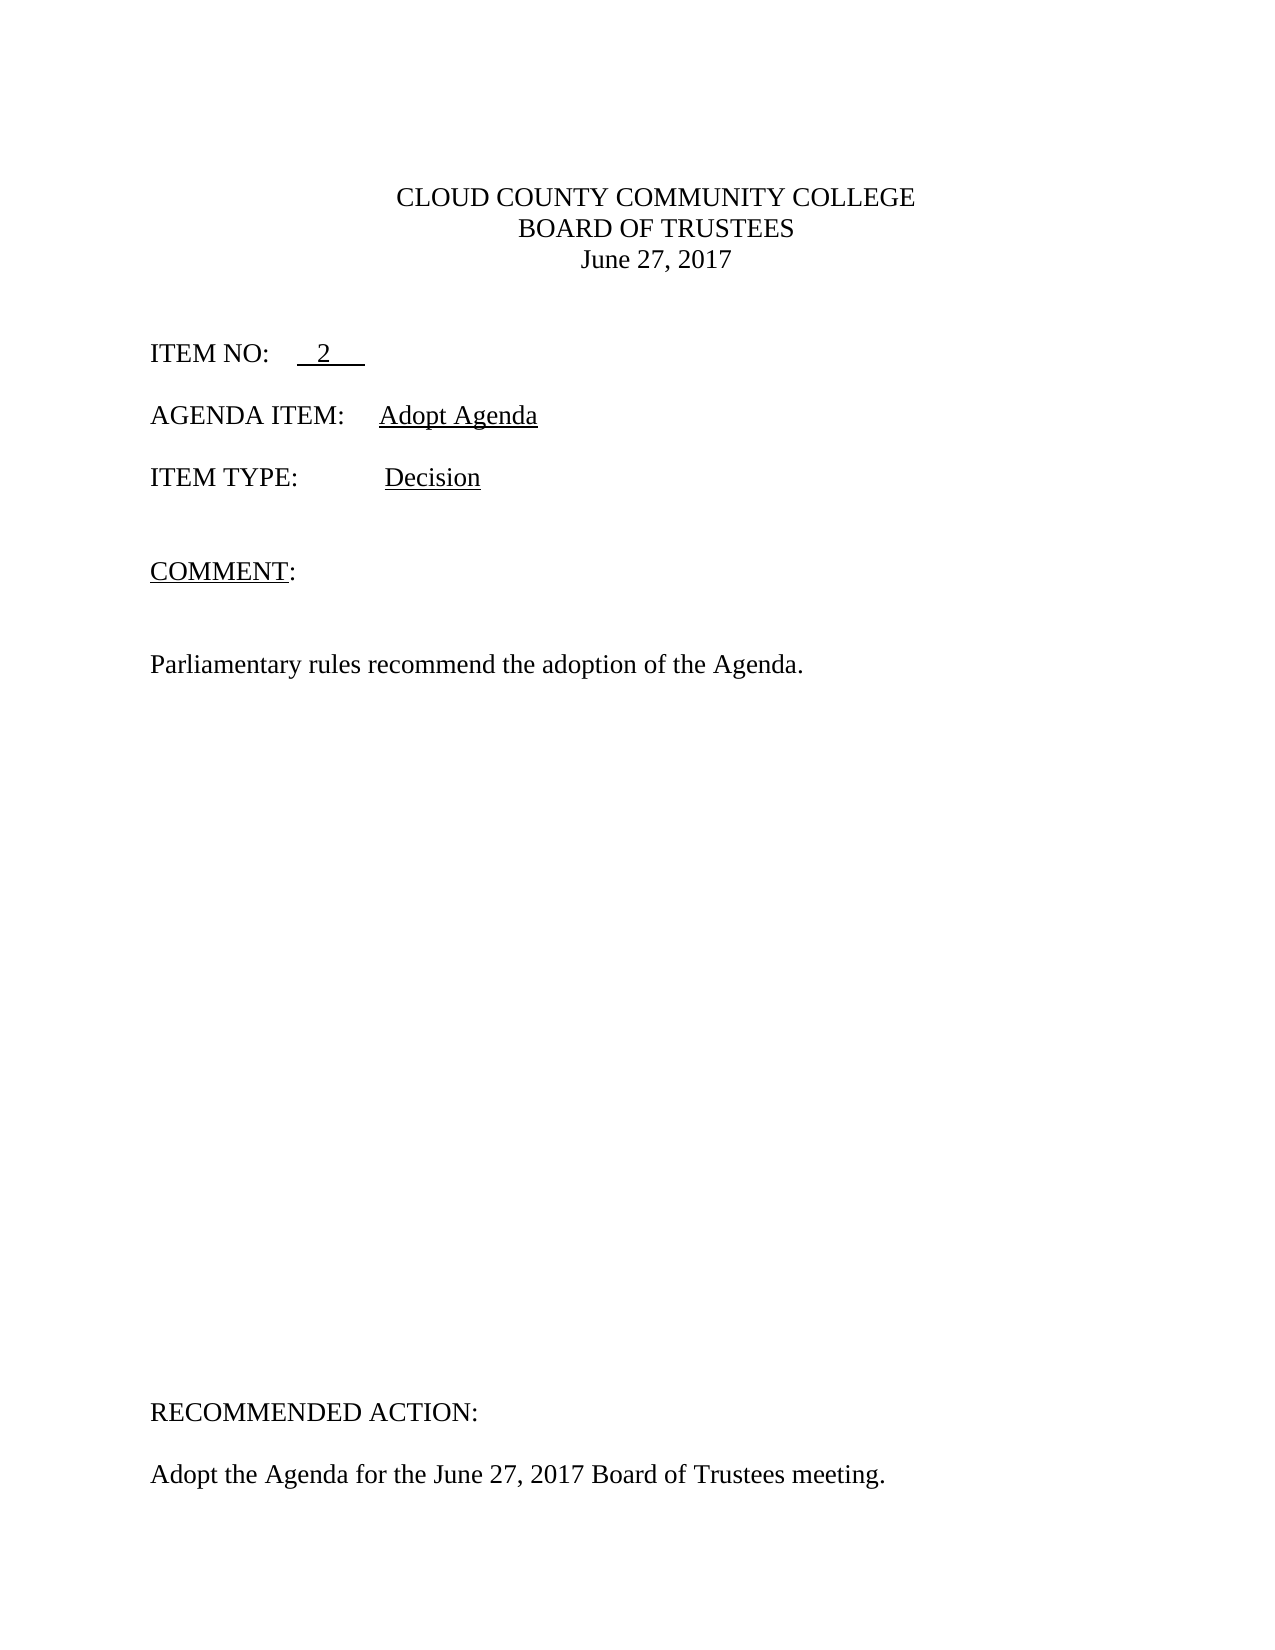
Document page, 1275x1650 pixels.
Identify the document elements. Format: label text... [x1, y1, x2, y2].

text CLOUD COUNTY COMMUNITY COLLEGE [150, 181, 1162, 212]
text BOARD OF TRUSTEES [150, 212, 1162, 243]
text June 27, 2017 [150, 243, 1162, 274]
text Adopt the Agenda for the June 27, 2017 Board of Trustees meeting. [150, 1458, 1162, 1489]
text Parliamentary rules recommend the adoption of the Agenda. [150, 648, 1162, 679]
text AGENDA ITEM: Adopt Agenda [150, 399, 1162, 430]
text ITEM NO: 2 [150, 337, 1162, 368]
text ITEM TYPE: Decision [150, 461, 1162, 493]
text RECOMMENDED ACTION: [150, 1396, 1162, 1427]
text COMMENT: [150, 555, 1162, 586]
